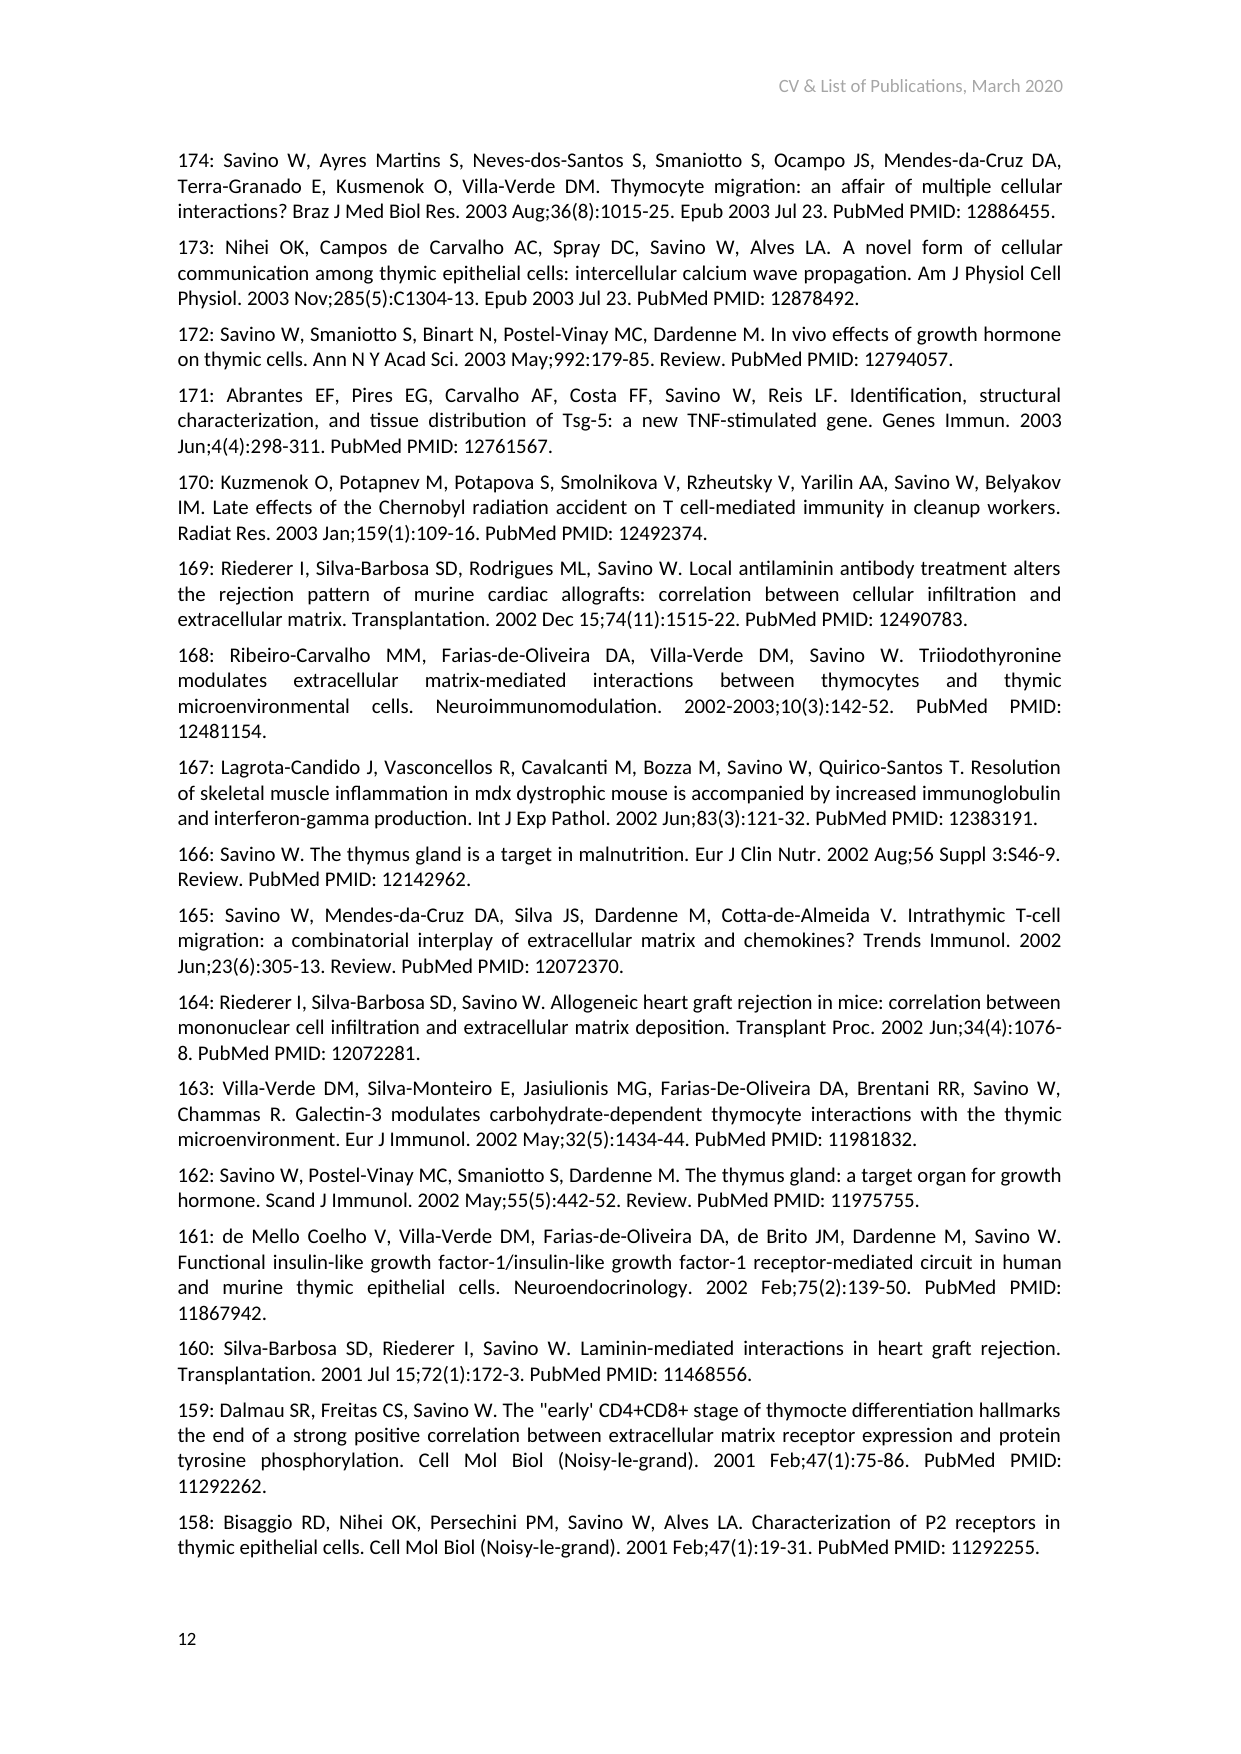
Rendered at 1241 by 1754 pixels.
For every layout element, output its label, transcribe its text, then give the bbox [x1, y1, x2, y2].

text 170: Kuzmenok O, Potapnev M, Potapova S, Smolnikova V, Rzheutsky V, Yarilin AA, Savino W, Belyakov IM. Late effects of the Chernobyl radiation accident on T cell-mediated immunity in cleanup workers. Radiat Res. 2003 Jan;159(1):109-16. PubMed PMID: 12492374. [177, 469, 1063, 545]
text 162: Savino W, Postel-Vinay MC, Smaniotto S, Dardenne M. The thymus gland: a target organ for growth hormone. Scand J Immunol. 2002 May;55(5):442-52. Review. PubMed PMID: 11975755. [177, 1162, 1063, 1213]
text 172: Savino W, Smaniotto S, Binart N, Postel-Vinay MC, Dardenne M. In vivo effects of growth hormone on thymic cells. Ann N Y Acad Sci. 2003 May;992:179-85. Review. PubMed PMID: 12794057. [177, 321, 1063, 372]
text 164: Riederer I, Silva-Barbosa SD, Savino W. Allogeneic heart graft rejection in mice: correlation between mononuclear cell infiltration and extracellular matrix deposition. Transplant Proc. 2002 Jun;34(4):1076-8. PubMed PMID: 12072281. [177, 989, 1063, 1065]
text 166: Savino W. The thymus gland is a target in malnutrition. Eur J Clin Nutr. 2002 Aug;56 Suppl 3:S46-9. Review. PubMed PMID: 12142962. [177, 841, 1063, 892]
text 165: Savino W, Mendes-da-Cruz DA, Silva JS, Dardenne M, Cotta-de-Almeida V. Intrathymic T-cell migration: a combinatorial interplay of extracellular matrix and chemokines? Trends Immunol. 2002 Jun;23(6):305-13. Review. PubMed PMID: 12072370. [177, 902, 1063, 978]
text 173: Nihei OK, Campos de Carvalho AC, Spray DC, Savino W, Alves LA. A novel form of cellular communication among thymic epithelial cells: intercellular calcium wave propagation. Am J Physiol Cell Physiol. 2003 Nov;285(5):C1304-13. Epub 2003 Jul 23. PubMed PMID: 12878492. [177, 234, 1063, 311]
text 171: Abrantes EF, Pires EG, Carvalho AF, Costa FF, Savino W, Reis LF. Identification, structural characterization, and tissue distribution of Tsg-5: a new TNF-stimulated gene. Genes Immun. 2003 Jun;4(4):298-311. PubMed PMID: 12761567. [177, 382, 1063, 458]
text 169: Riederer I, Silva-Barbosa SD, Rodrigues ML, Savino W. Local antilaminin antibody treatment alters the rejection pattern of murine cardiac allografts: correlation between cellular infiltration and extracellular matrix. Transplantation. 2002 Dec 15;74(11):1515-22. PubMed PMID: 12490783. [177, 556, 1063, 632]
text 158: Bisaggio RD, Nihei OK, Persechini PM, Savino W, Alves LA. Characterization of P2 receptors in thymic epithelial cells. Cell Mol Biol (Noisy-le-grand). 2001 Feb;47(1):19-31. PubMed PMID: 11292255. [177, 1509, 1063, 1560]
text 161: de Mello Coelho V, Villa-Verde DM, Farias-de-Oliveira DA, de Brito JM, Dardenne M, Savino W. Functional insulin-like growth factor-1/insulin-like growth factor-1 receptor-mediated circuit in human and murine thymic epithelial cells. Neuroendocrinology. 2002 Feb;75(2):139-50. PubMed PMID: 11867942. [177, 1223, 1063, 1325]
text 168: Ribeiro-Carvalho MM, Farias-de-Oliveira DA, Villa-Verde DM, Savino W. Triiodothyronine modulates extracellular matrix-mediated interactions between thymocytes and thymic microenvironmental cells. Neuroimmunomodulation. 2002-2003;10(3):142-52. PubMed PMID: 12481154. [177, 642, 1063, 744]
text 160: Silva-Barbosa SD, Riederer I, Savino W. Laminin-mediated interactions in heart graft rejection. Transplantation. 2001 Jul 15;72(1):172-3. PubMed PMID: 11468556. [177, 1336, 1063, 1386]
text 159: Dalmau SR, Freitas CS, Savino W. The "early' CD4+CD8+ stage of thymocte differentiation hallmarks the end of a strong positive correlation between extracellular matrix receptor expression and protein tyrosine phosphorylation. Cell Mol Biol (Noisy-le-grand). 2001 Feb;47(1):75-86. PubMed PMID: 11292262. [177, 1397, 1063, 1498]
text 167: Lagrota-Candido J, Vasconcellos R, Cavalcanti M, Bozza M, Savino W, Quirico-Santos T. Resolution of skeletal muscle inflammation in mdx dystrophic mouse is accompanied by increased immunoglobulin and interferon-gamma production. Int J Exp Pathol. 2002 Jun;83(3):121-32. PubMed PMID: 12383191. [177, 754, 1063, 831]
text 163: Villa-Verde DM, Silva-Monteiro E, Jasiulionis MG, Farias-De-Oliveira DA, Brentani RR, Savino W, Chammas R. Galectin-3 modulates carbohydrate-dependent thymocyte interactions with the thymic microenvironment. Eur J Immunol. 2002 May;32(5):1434-44. PubMed PMID: 11981832. [177, 1076, 1063, 1152]
text 174: Savino W, Ayres Martins S, Neves-dos-Santos S, Smaniotto S, Ocampo JS, Mendes-da-Cruz DA, Terra-Granado E, Kusmenok O, Villa-Verde DM. Thymocyte migration: an affair of multiple cellular interactions? Braz J Med Biol Res. 2003 Aug;36(8):1015-25. Epub 2003 Jul 23. PubMed PMID: 12886455. [177, 148, 1063, 224]
